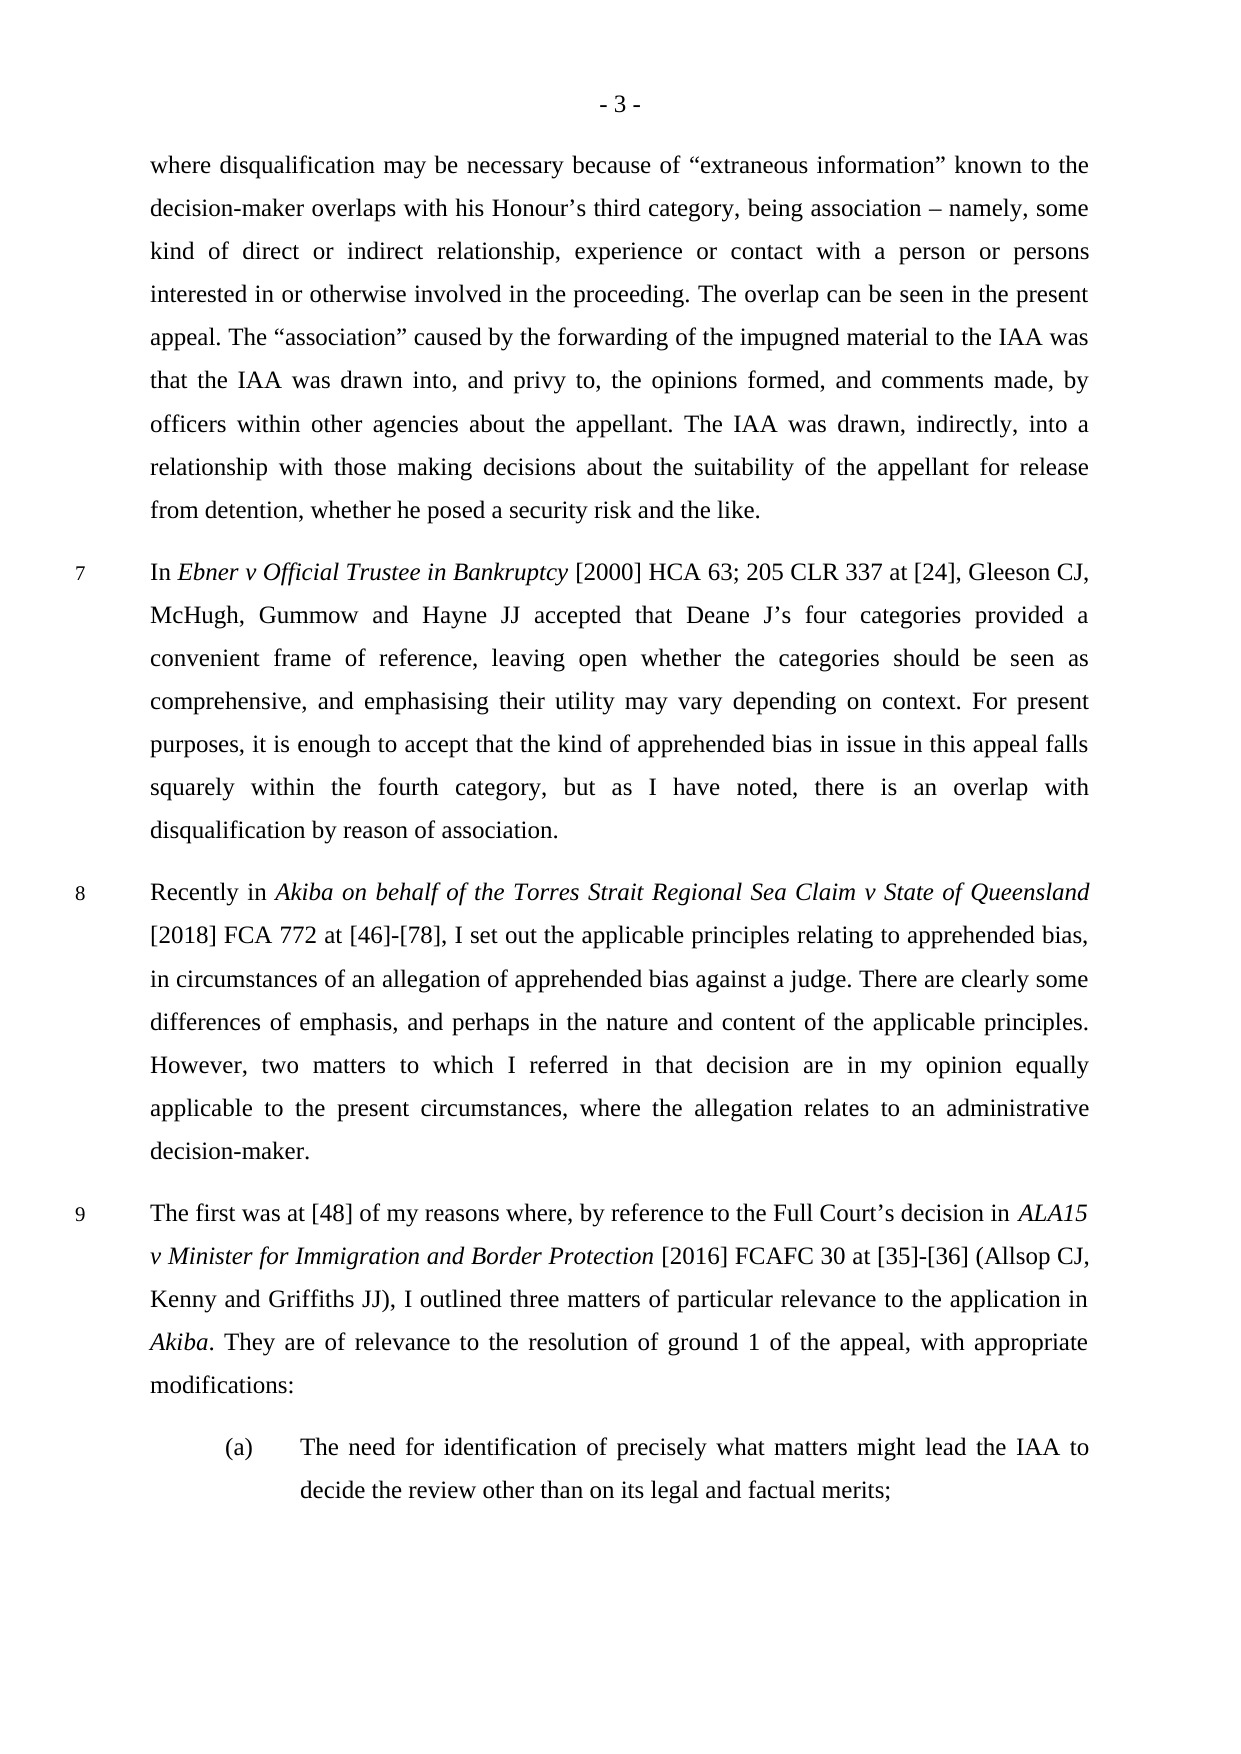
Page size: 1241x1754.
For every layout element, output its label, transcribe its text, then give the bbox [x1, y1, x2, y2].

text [75, 150, 1090, 524]
list The need for identification of precisely what matters might lead the IAA to decide the review other than on its legal and factual merits; [225, 1432, 1090, 1504]
text In Ebner v Official Trustee in Bankruptcy [2000] HCA 63; 205 CLR 337 at [24], Gleeson CJ, McHugh, Gummow and Hayne JJ accepted that Deane J’s four categories provided a convenient frame of reference, leaving open whether the categories should be seen as comprehensive, and emphasising their utility may vary depending on context. For present purposes, it is enough to accept that the kind of apprehended bias in issue in this appeal falls squarely within the fourth category, but as I have noted, there is an overlap with disqualification by reason of association. [75, 557, 1090, 844]
text Recently in Akiba on behalf of the Torres Strait Regional Sea Claim v State of Queensland [2018] FCA 772 at [46]-[78], I set out the applicable principles relating to apprehended bias, in circumstances of an allegation of apprehended bias against a judge. There are clearly some differences of emphasis, and perhaps in the nature and content of the applicable principles. However, two matters to which I referred in that decision are in my opinion equally applicable to the present circumstances, where the allegation relates to an administrative decision-maker. [75, 877, 1090, 1165]
text The first was at [48] of my reasons where, by reference to the Full Court’s decision in ALA15 v Minister for Immigration and Border Protection [2016] FCAFC 30 at [35]-[36] (Allsop CJ, Kenny and Griffiths JJ), I outlined three matters of particular relevance to the application in Akiba. They are of relevance to the resolution of ground 1 of the appeal, with appropriate modifications: [75, 1198, 1090, 1399]
